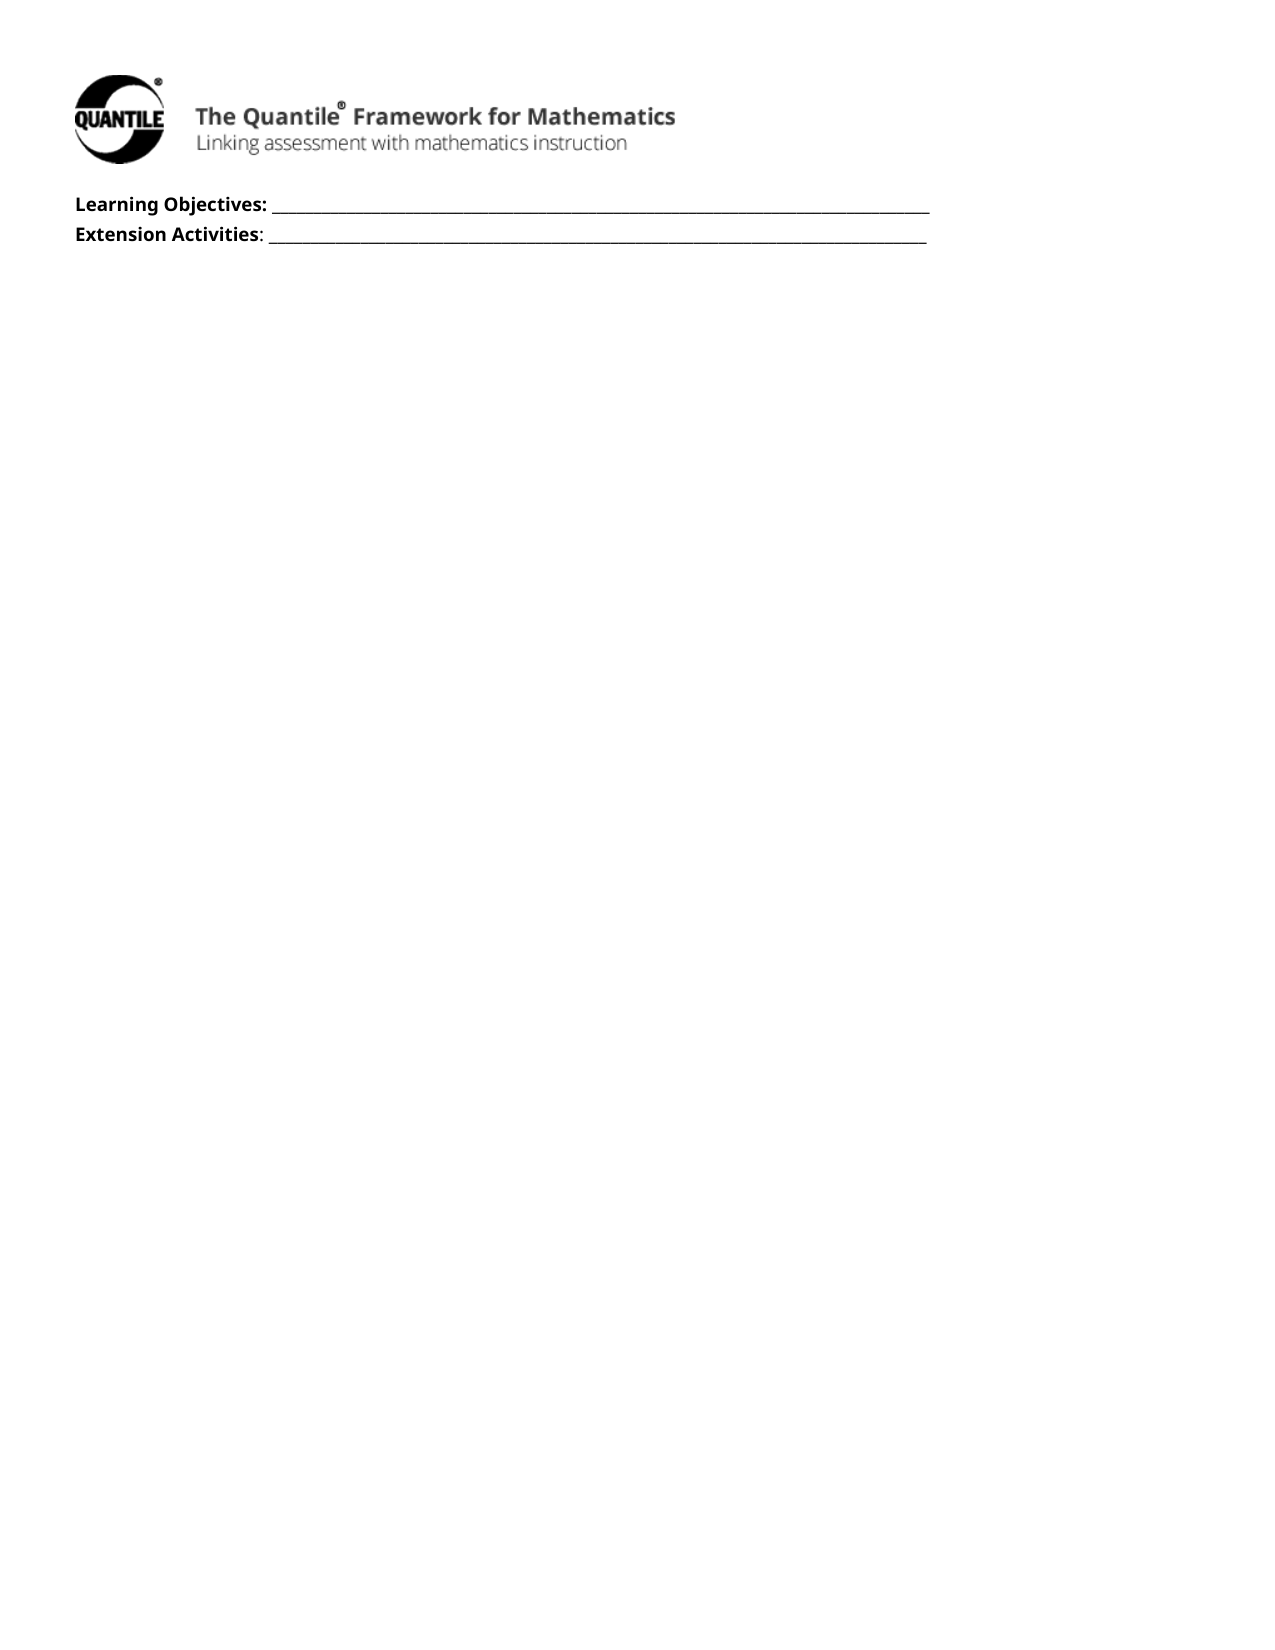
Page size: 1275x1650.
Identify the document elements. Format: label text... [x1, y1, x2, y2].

text Learning Objectives: _______________________________________________________________________________ [75, 192, 1200, 217]
text Extension Activities: _______________________________________________________________________________ [75, 221, 1200, 247]
picture [75, 75, 675, 164]
